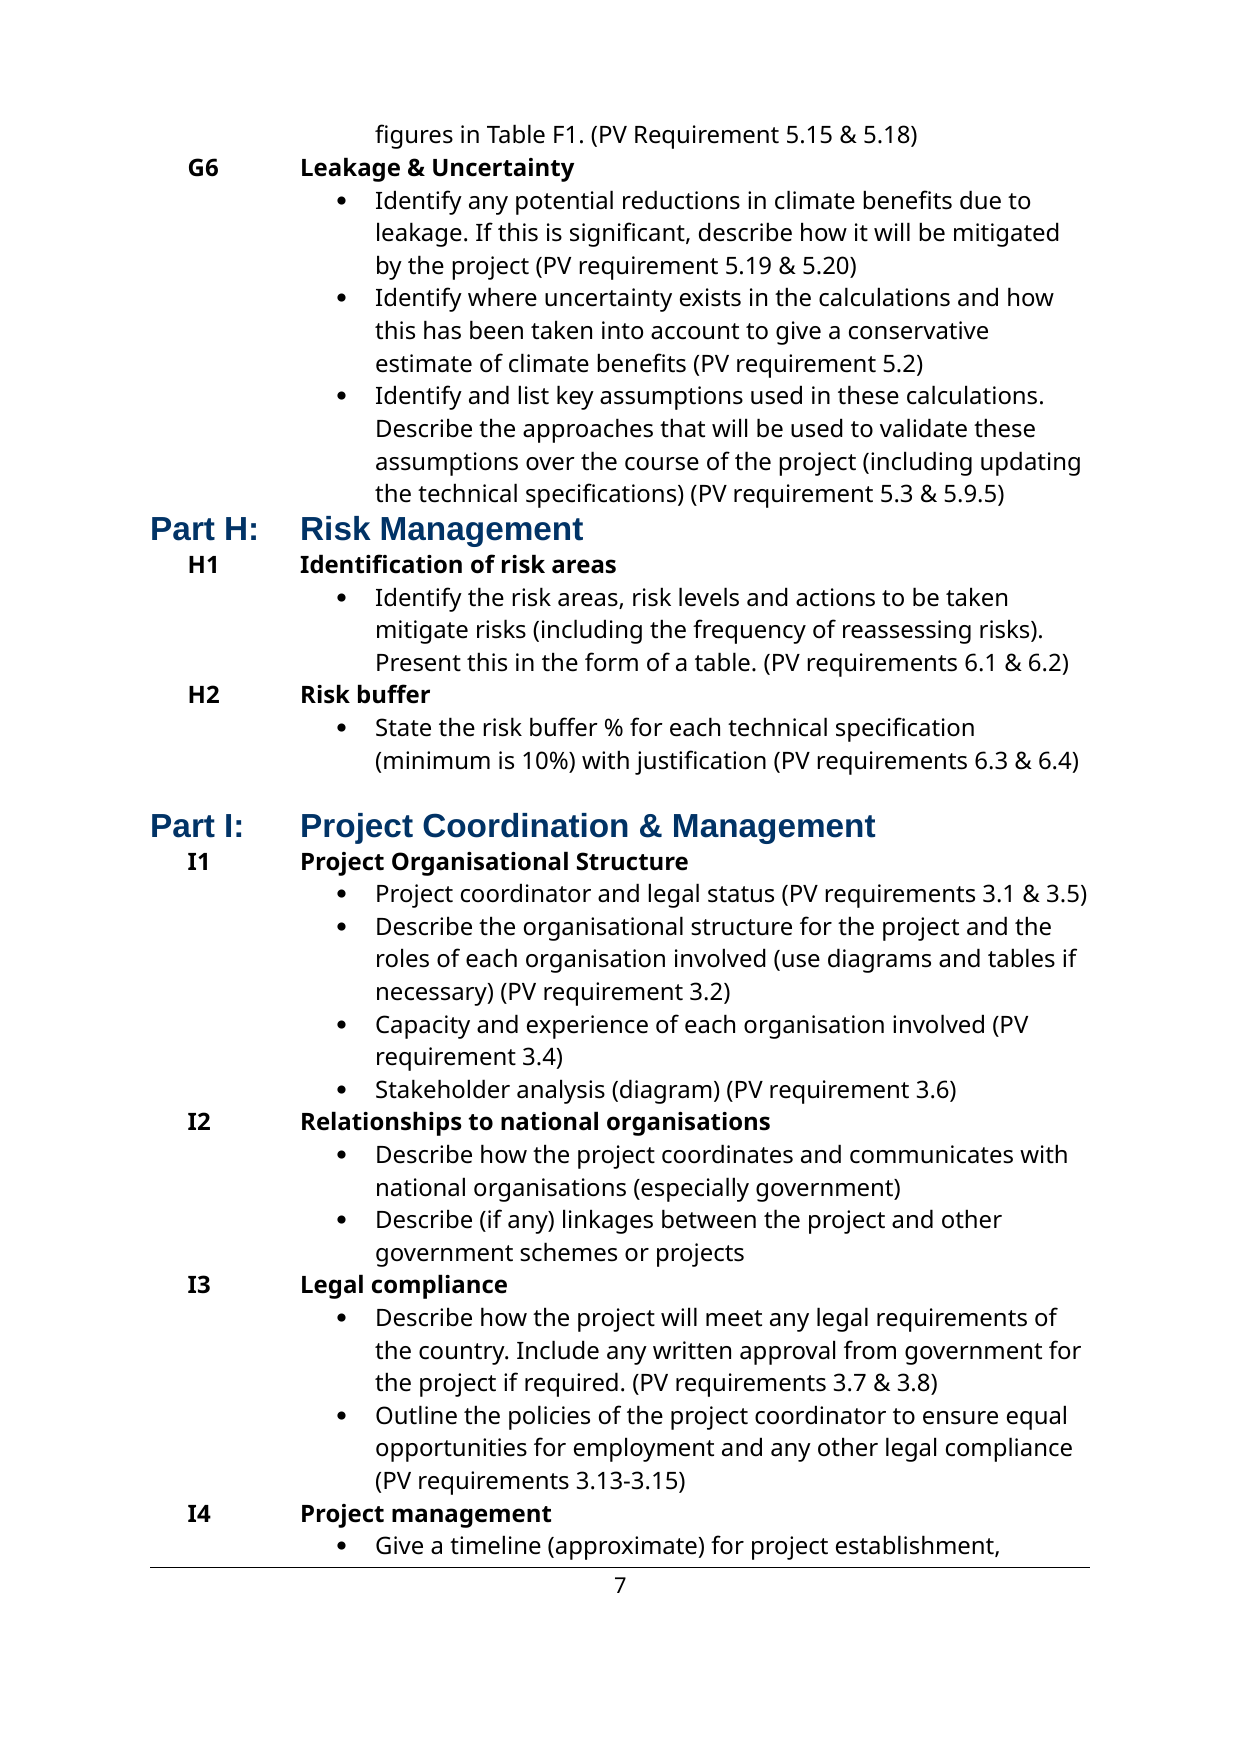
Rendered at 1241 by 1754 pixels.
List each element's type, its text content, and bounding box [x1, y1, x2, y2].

subtitle Risk Management [150, 509, 1090, 548]
list Describe the organisational structure for the project and the roles of each organisation involved (use diagrams and tables if necessary) (PV requirement 3.2) [337, 909, 1090, 1007]
list Project coordinator and legal status (PV requirements 3.1 & 3.5) [337, 877, 1090, 909]
list Stakeholder analysis (diagram) (PV requirement 3.6) [337, 1073, 1090, 1105]
list Describe (if any) linkages between the project and other government schemes or projects [337, 1203, 1090, 1268]
list Identify the risk areas, risk levels and actions to be taken mitigate risks (including the frequency of reassessing risks). Present this in the form of a table. (PV requirements 6.1 & 6.2) [337, 581, 1090, 678]
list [337, 118, 1090, 151]
subtitle H2 Risk buffer [187, 678, 1090, 711]
list Capacity and experience of each organisation involved (PV requirement 3.4) [337, 1007, 1090, 1073]
list Describe how the project coordinates and communicates with national organisations (especially government) [337, 1138, 1090, 1203]
subtitle I3 Legal compliance [187, 1268, 1090, 1301]
subtitle Project Coordination & Management [150, 806, 1090, 844]
subtitle H1 Identification of risk areas [187, 548, 1090, 581]
subtitle G6 Leakage & Uncertainty [187, 151, 1090, 183]
list Identify any potential reductions in climate benefits due to leakage. If this is significant, describe how it will be mitigated by the project (PV requirement 5.19 & 5.20) [337, 183, 1090, 281]
list Identify where uncertainty exists in the calculations and how this has been taken into account to give a conservative estimate of climate benefits (PV requirement 5.2) [337, 281, 1090, 379]
subtitle I2 Relationships to national organisations [187, 1105, 1090, 1138]
list Identify and list key assumptions used in these calculations. Describe the approaches that will be used to validate these assumptions over the course of the project (including updating the technical specifications) (PV requirement 5.3 & 5.9.5) [337, 379, 1090, 509]
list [337, 1529, 1090, 1562]
list Describe how the project will meet any legal requirements of the country. Include any written approval from government for the project if required. (PV requirements 3.7 & 3.8) [337, 1301, 1090, 1399]
subtitle I4 Project management [187, 1496, 1090, 1529]
list Outline the policies of the project coordinator to ensure equal opportunities for employment and any other legal compliance (PV requirements 3.13-3.15) [337, 1399, 1090, 1496]
subtitle I1 Project Organisational Structure [187, 844, 1090, 877]
list State the risk buffer % for each technical specification (minimum is 10%) with justification (PV requirements 6.3 & 6.4) [337, 711, 1090, 776]
